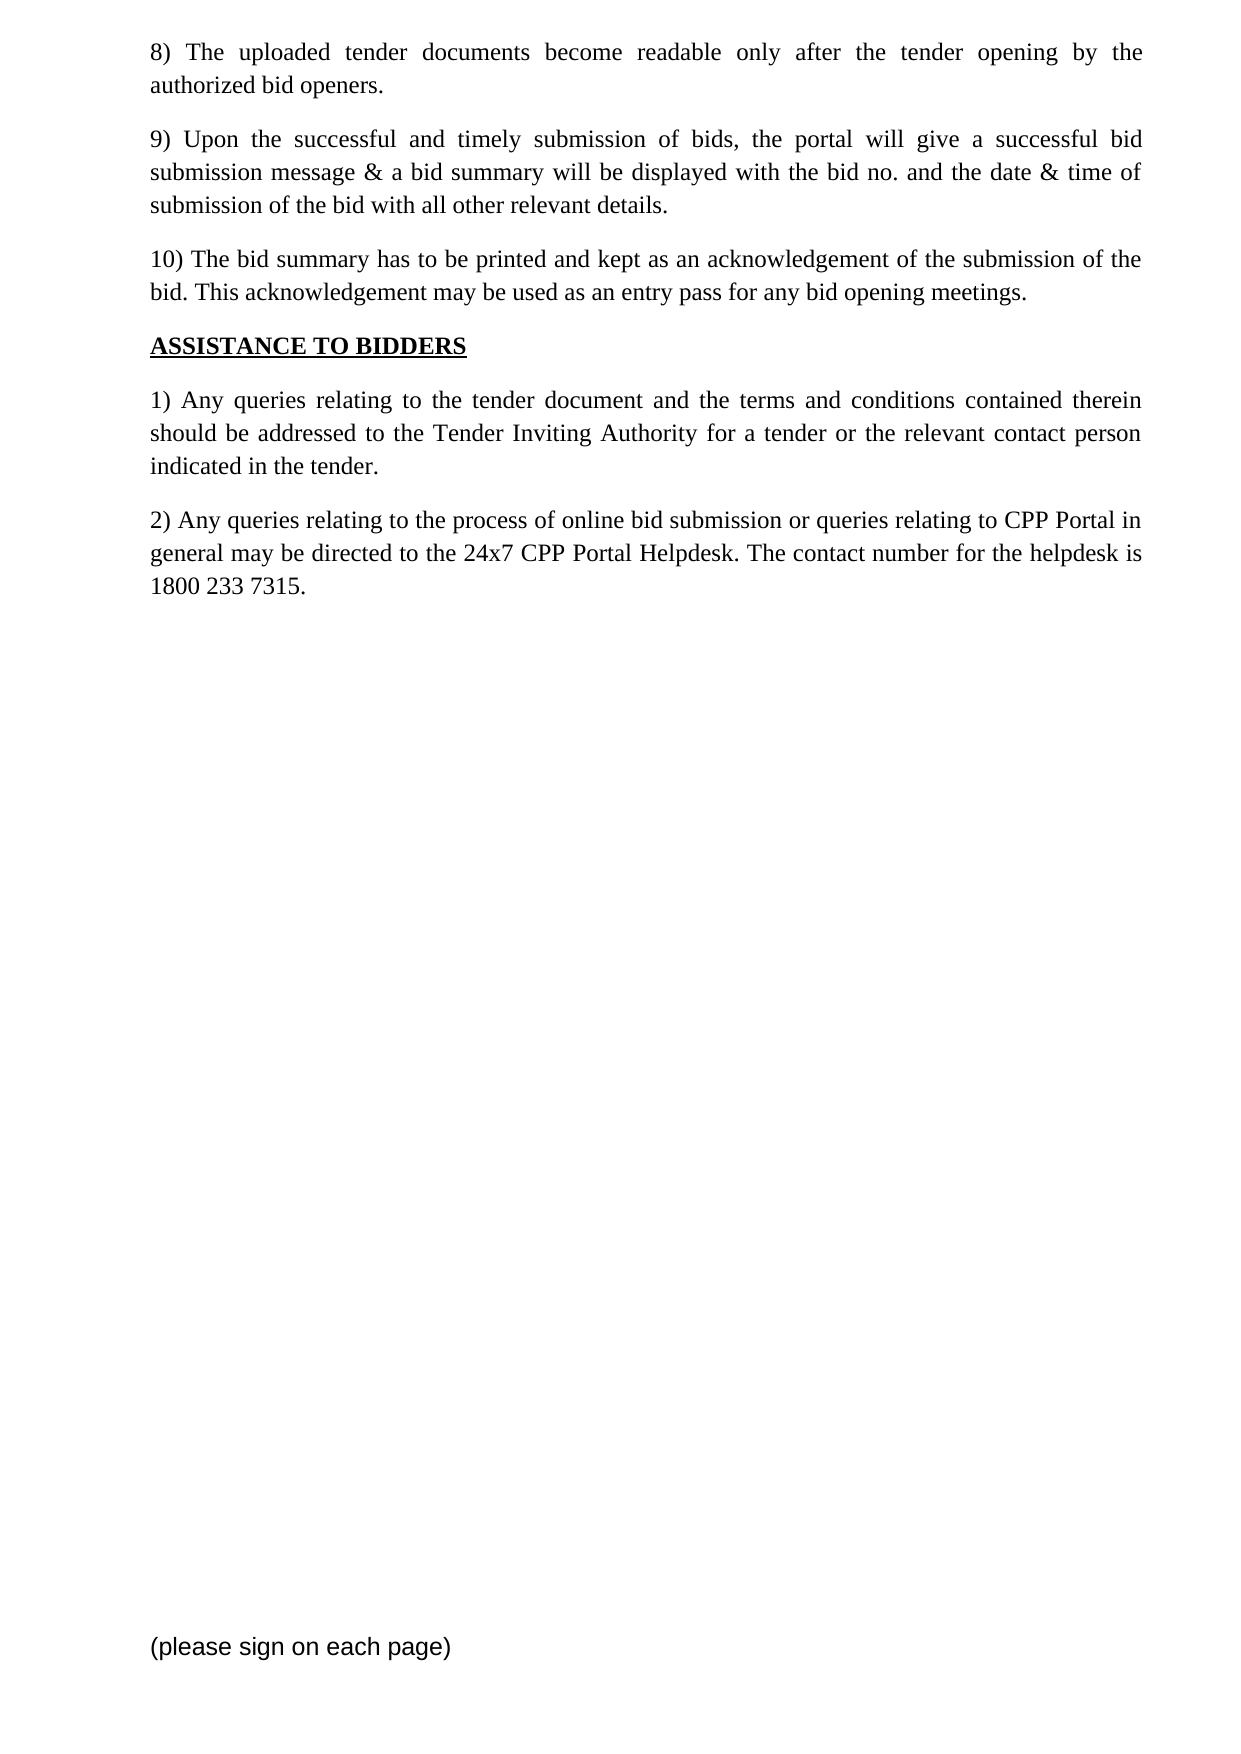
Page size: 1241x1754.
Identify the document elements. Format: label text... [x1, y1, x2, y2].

text ASSISTANCE TO BIDDERS [150, 331, 1143, 360]
text 9) Upon the successful and timely submission of bids, the portal will give a successful bid submission message & a bid summary will be displayed with the bid no. and the date & time of submission of the bid with all other relevant details. [150, 124, 1143, 219]
text 2) Any queries relating to the process of online bid submission or queries relating to CPP Portal in general may be directed to the 24x7 CPP Portal Helpdesk. The contact number for the helpdesk is 1800 233 7315. [150, 505, 1143, 600]
text 8) The uploaded tender documents become readable only after the tender opening by the authorized bid openers. [150, 37, 1143, 99]
text 10) The bid summary has to be printed and kept as an acknowledgement of the submission of the bid. This acknowledgement may be used as an entry pass for any bid opening meetings. [150, 244, 1143, 306]
text 1) Any queries relating to the tender document and the terms and conditions contained therein should be addressed to the Tender Inviting Authority for a tender or the relevant contact person indicated in the tender. [150, 385, 1143, 480]
